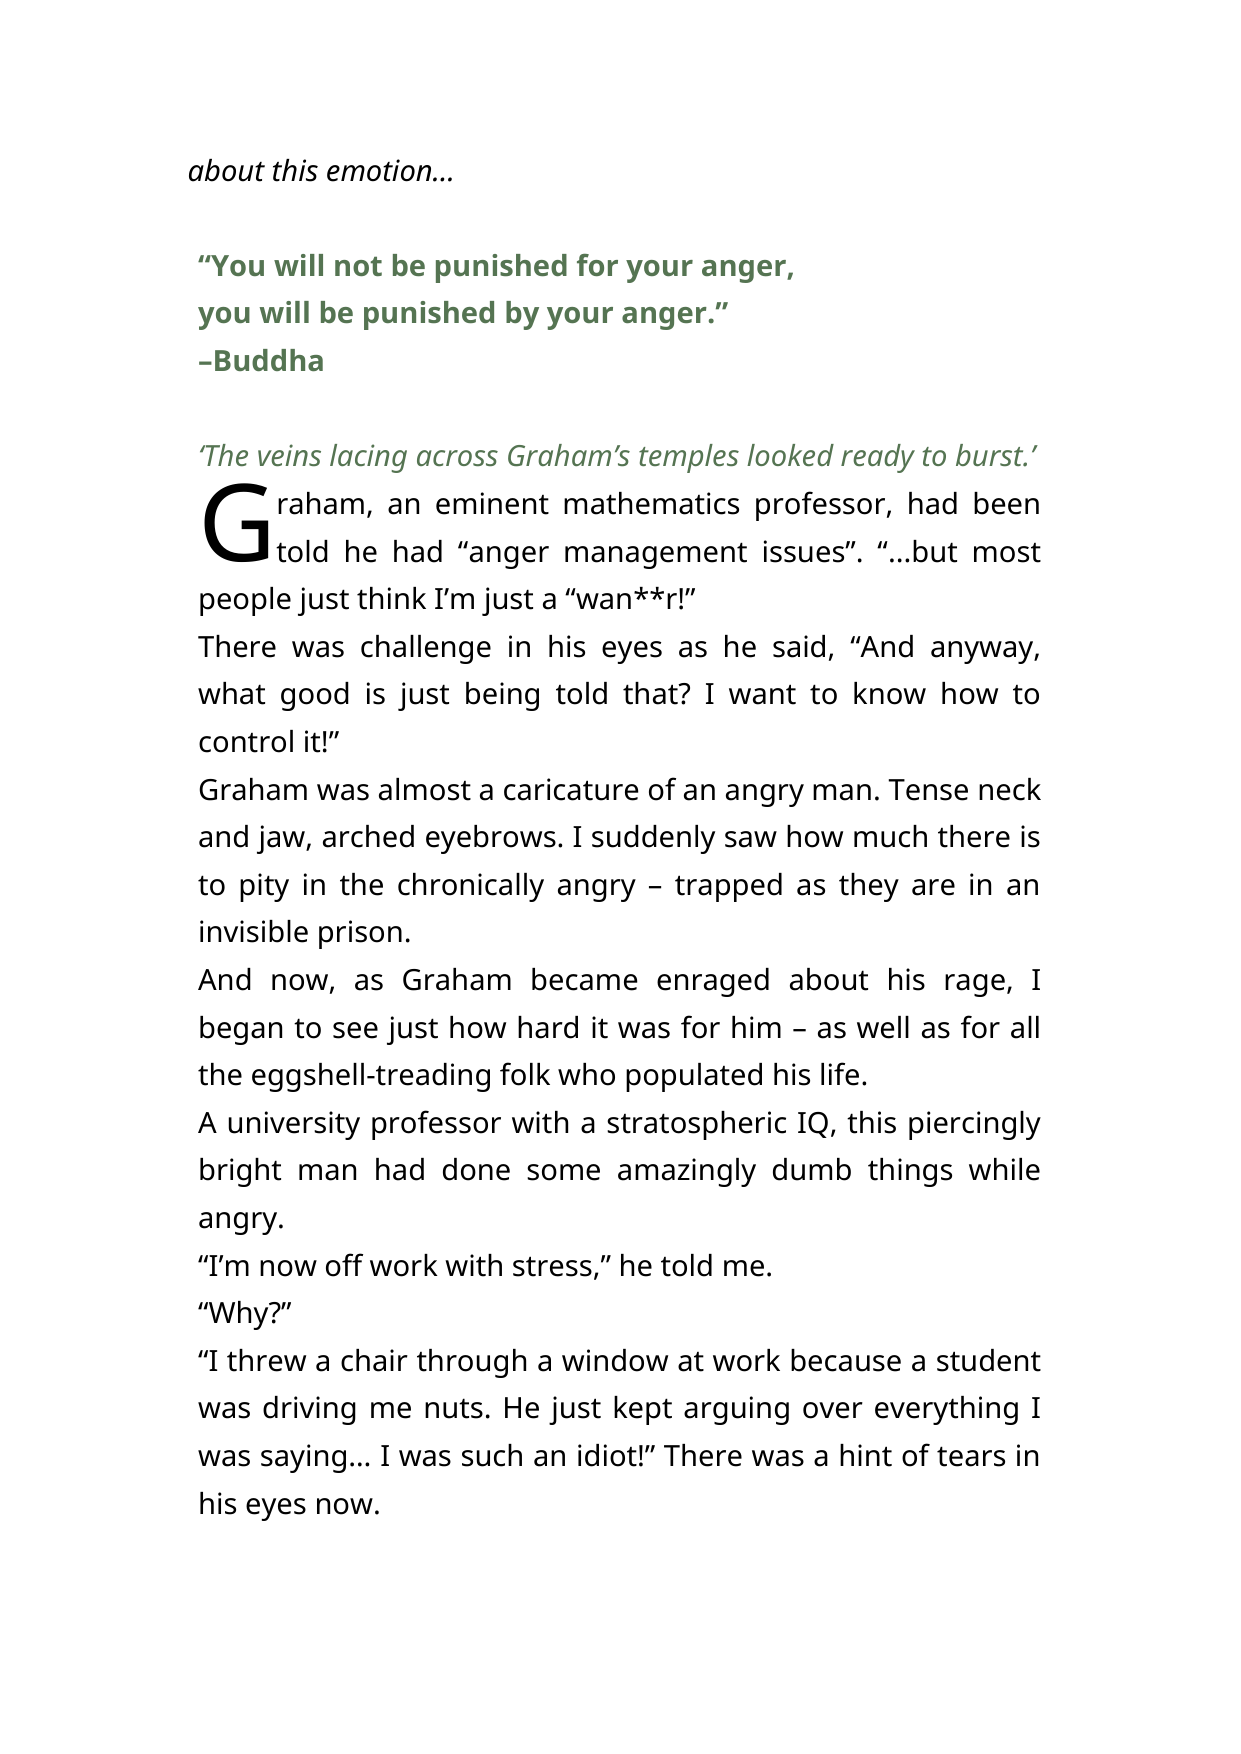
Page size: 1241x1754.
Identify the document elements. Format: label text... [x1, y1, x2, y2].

text Graham was almost a caricature of an angry man. Tense neck and jaw, arched eyebrows. I suddenly saw how much there is to pity in the chronically angry – trapped as they are in an invisible prison. [198, 769, 1042, 951]
text –Buddha [198, 340, 1042, 380]
text you will be punished by your anger.” [198, 293, 1042, 332]
text “I threw a chair through a window at work because a student was driving me nuts. He just kept arguing over everything I was saying… I was such an idiot!” There was a hint of tears in his eyes now. [198, 1340, 1042, 1523]
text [187, 150, 1053, 190]
text There was challenge in his eyes as he said, “And anyway, what good is just being told that? I want to know how to control it!” [198, 626, 1042, 761]
text A university professor with a stratospheric IQ, this piercingly bright man had done some amazingly dumb things while angry. [198, 1102, 1042, 1237]
text “Why?” [198, 1292, 1042, 1332]
text “I’m now off work with stress,” he told me. [198, 1245, 1042, 1284]
text And now, as Graham became enraged about his rage, I began to see just how hard it was for him – as well as for all the eggshell-treading folk who populated his life. [198, 959, 1042, 1094]
text ‘The veins lacing across Graham’s temples looked ready to burst.’ [198, 436, 1042, 475]
text raham, an eminent mathematics professor, had been told he had “anger management issues”. “...but most people just think I’m just a “wan**r!” [198, 483, 1042, 618]
text “You will not be punished for your anger, [198, 245, 1042, 285]
